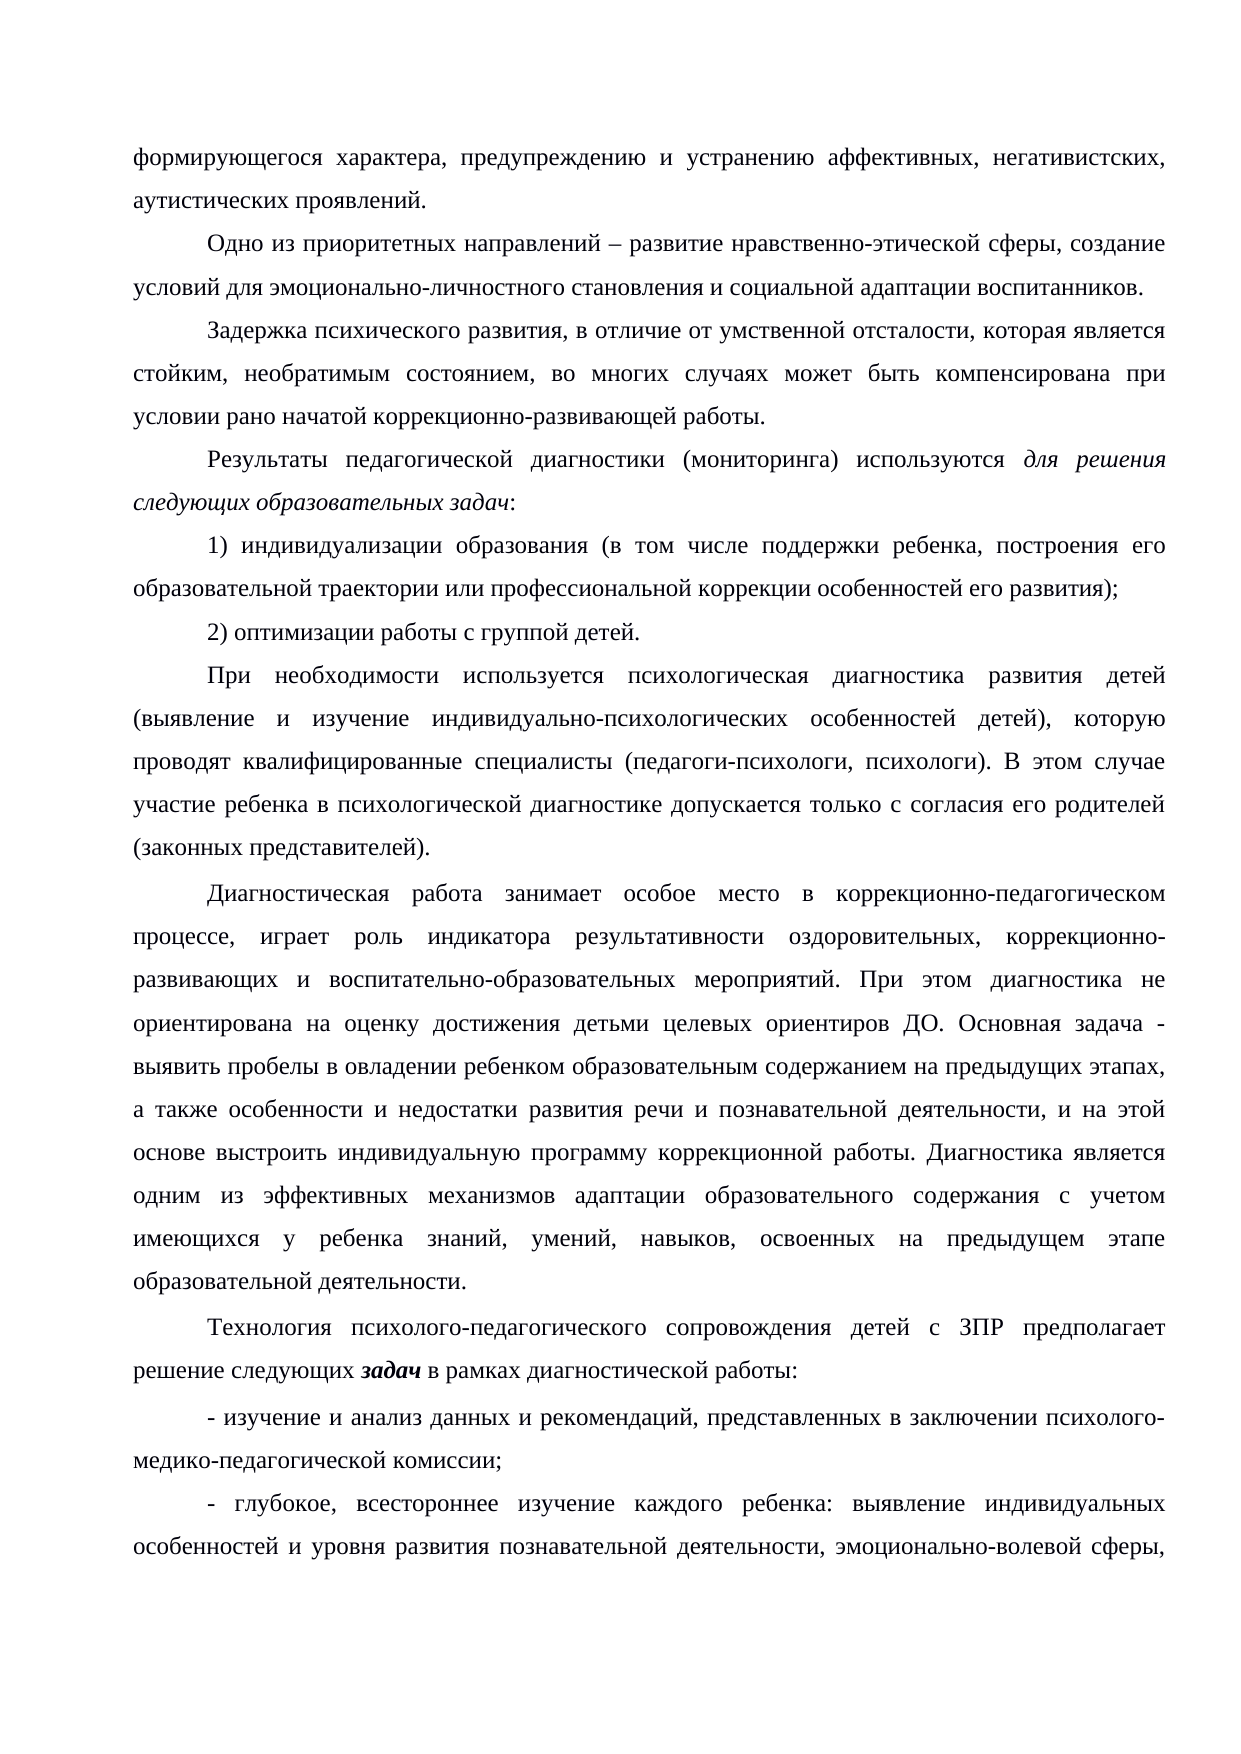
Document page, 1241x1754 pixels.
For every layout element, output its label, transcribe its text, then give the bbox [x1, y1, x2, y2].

text Результаты педагогической диагностики (мониторинга) используются для решения следующих образовательных задач: [133, 444, 1166, 516]
text Задержка психического развития, в отличие от умственной отсталости, которая является стойким, необратимым состоянием, во многих случаях может быть компенсирована при условии рано начатой коррекционно-развивающей работы. [133, 315, 1166, 430]
text Технология психолого-педагогического сопровождения детей с ЗПР предполагает решение следующих задач в рамках диагностической работы: [133, 1312, 1166, 1384]
text - изучение и анализ данных и рекомендаций, представленных в заключении психолого-медико-педагогической комиссии; [133, 1402, 1166, 1473]
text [133, 1488, 1166, 1560]
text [133, 142, 1166, 214]
text Диагностическая работа занимает особое место в коррекционно-педагогическом процессе, играет роль индикатора результативности оздоровительных, коррекционно-развивающих и воспитательно-образовательных мероприятий. При этом диагностика не ориентирована на оценку достижения детьми целевых ориентиров ДО. Основная задача - выявить пробелы в овладении ребенком образовательным содержанием на предыдущих этапах, а также особенности и недостатки развития речи и познавательной деятельности, и на этой основе выстроить индивидуальную программу коррекционной работы. Диагностика является одним из эффективных механизмов адаптации образовательного содержания с учетом имеющихся у ребенка знаний, умений, навыков, освоенных на предыдущем этапе образовательной деятельности. [133, 878, 1166, 1295]
text При необходимости используется психологическая диагностика развития детей (выявление и изучение индивидуально-психологических особенностей детей), которую проводят квалифицированные специалисты (педагоги-психологи, психологи). В этом случае участие ребенка в психологической диагностике допускается только с согласия его родителей (законных представителей). [133, 660, 1166, 861]
text 2) оптимизации работы с группой детей. [133, 617, 1166, 645]
text Одно из приоритетных направлений – развитие нравственно-этической сферы, создание условий для эмоционально-личностного становления и социальной адаптации воспитанников. [133, 228, 1166, 300]
text 1) индивидуализации образования (в том числе поддержки ребенка, построения его образовательной траектории или профессиональной коррекции особенностей его развития); [133, 530, 1166, 602]
